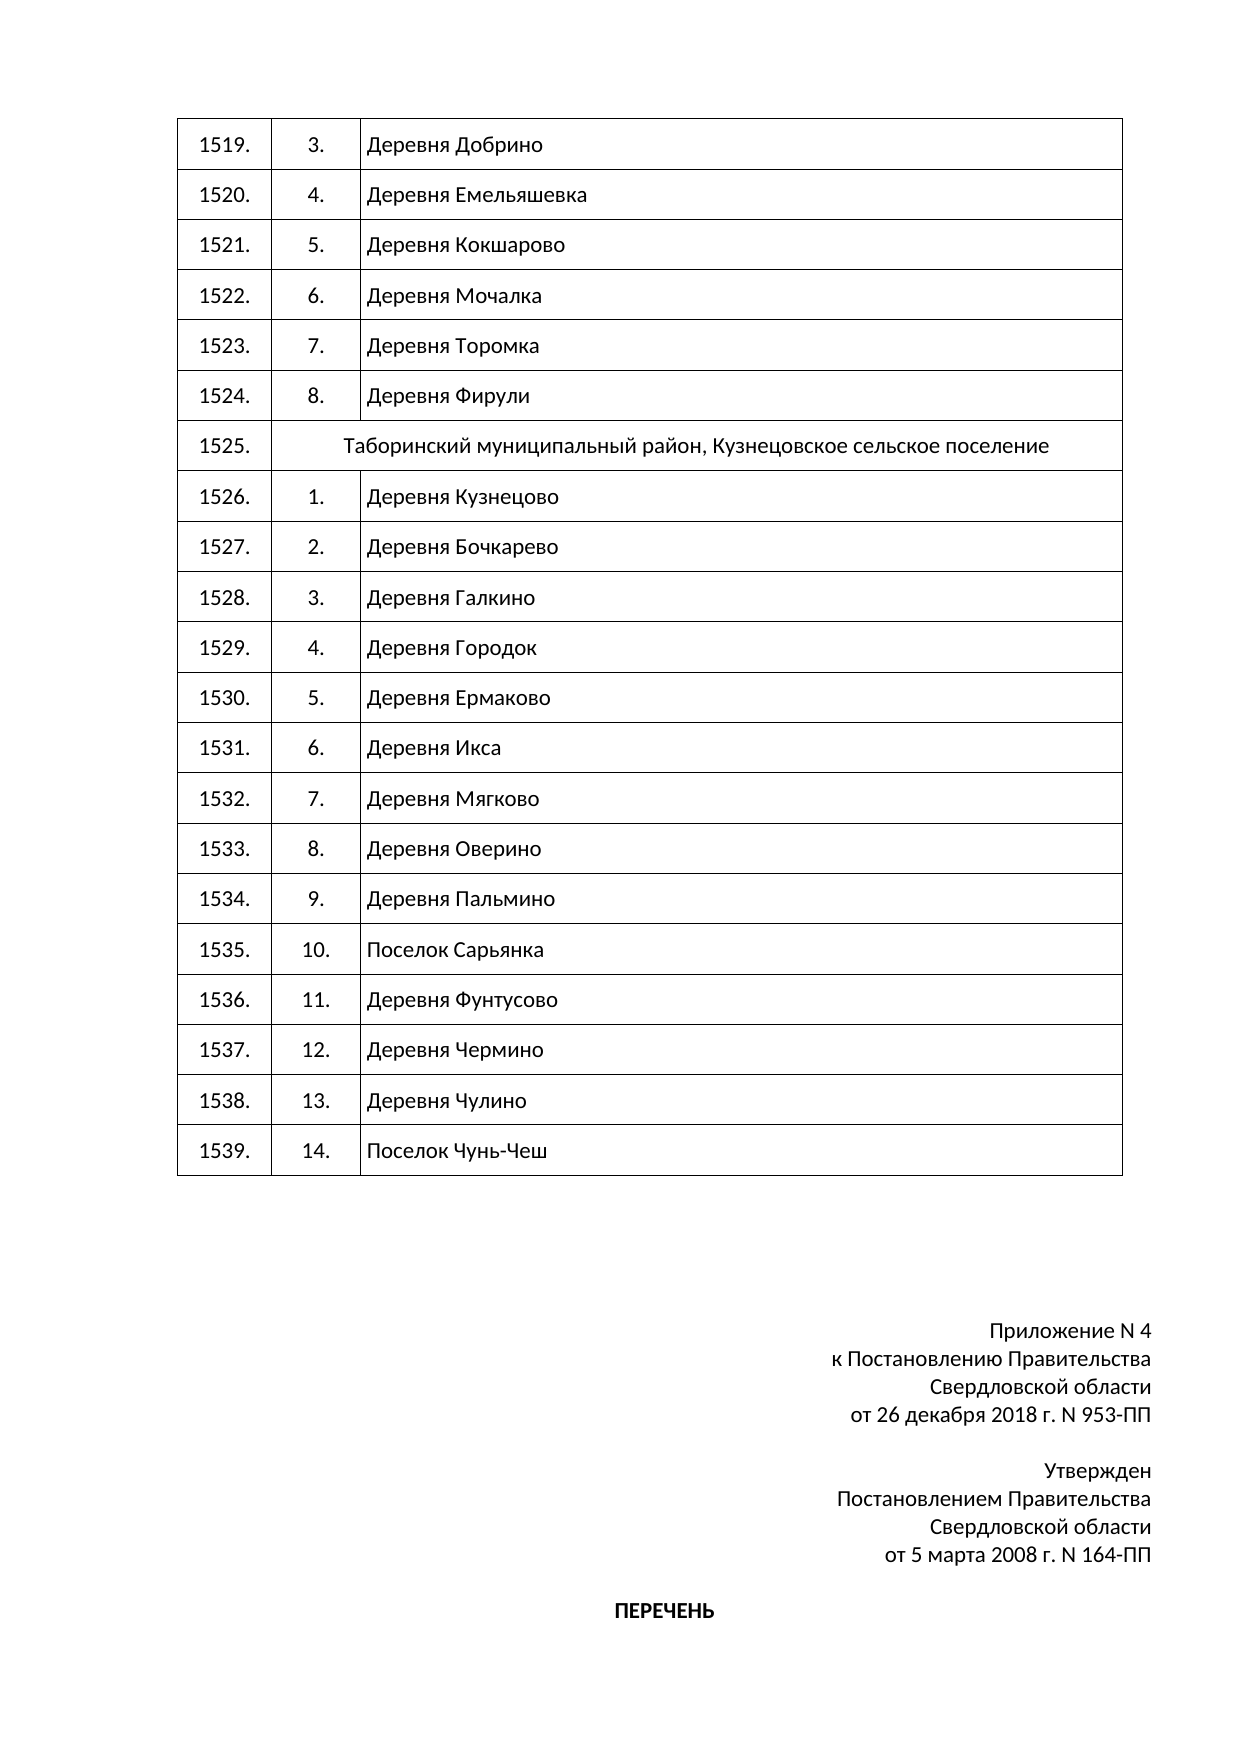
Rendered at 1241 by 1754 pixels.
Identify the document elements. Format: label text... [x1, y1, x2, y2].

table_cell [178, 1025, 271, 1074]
text от 26 декабря 2018 г. N 953-ПП [177, 1400, 1152, 1428]
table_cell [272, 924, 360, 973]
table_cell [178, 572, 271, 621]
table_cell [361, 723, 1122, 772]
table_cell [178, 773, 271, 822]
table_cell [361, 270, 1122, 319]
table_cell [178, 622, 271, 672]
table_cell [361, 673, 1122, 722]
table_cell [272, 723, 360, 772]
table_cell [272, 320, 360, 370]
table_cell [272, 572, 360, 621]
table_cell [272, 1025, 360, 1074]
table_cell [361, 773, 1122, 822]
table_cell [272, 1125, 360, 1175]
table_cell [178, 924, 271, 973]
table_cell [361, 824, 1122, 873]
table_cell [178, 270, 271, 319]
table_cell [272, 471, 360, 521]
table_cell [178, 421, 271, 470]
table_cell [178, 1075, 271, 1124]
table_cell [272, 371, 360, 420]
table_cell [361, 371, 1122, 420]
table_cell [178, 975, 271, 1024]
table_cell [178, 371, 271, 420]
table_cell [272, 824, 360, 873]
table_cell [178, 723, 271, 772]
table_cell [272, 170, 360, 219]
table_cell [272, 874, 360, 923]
text Свердловской области [177, 1372, 1152, 1400]
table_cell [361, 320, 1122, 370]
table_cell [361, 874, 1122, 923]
text к Постановлению Правительства [177, 1344, 1152, 1372]
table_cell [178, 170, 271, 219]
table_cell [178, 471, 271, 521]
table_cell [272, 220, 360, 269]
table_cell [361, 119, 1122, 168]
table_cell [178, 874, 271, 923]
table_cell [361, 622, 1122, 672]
text от 5 марта 2008 г. N 164-ПП [177, 1540, 1152, 1568]
text Приложение N 4 [177, 1316, 1152, 1344]
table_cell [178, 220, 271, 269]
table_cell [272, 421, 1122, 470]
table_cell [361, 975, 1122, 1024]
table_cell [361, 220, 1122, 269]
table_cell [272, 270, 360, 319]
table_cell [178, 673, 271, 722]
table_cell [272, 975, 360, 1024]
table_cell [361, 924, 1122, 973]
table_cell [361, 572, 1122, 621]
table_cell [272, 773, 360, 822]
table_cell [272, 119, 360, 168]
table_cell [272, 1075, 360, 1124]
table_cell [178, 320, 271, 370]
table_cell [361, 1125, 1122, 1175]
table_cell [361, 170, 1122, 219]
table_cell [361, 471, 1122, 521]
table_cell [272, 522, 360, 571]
text Постановлением Правительства [177, 1484, 1152, 1512]
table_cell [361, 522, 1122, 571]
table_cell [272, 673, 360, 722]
text Утвержден [177, 1456, 1152, 1484]
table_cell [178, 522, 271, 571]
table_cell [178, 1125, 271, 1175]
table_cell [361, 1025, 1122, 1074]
title ПЕРЕЧЕНЬ [177, 1596, 1152, 1624]
text Свердловской области [177, 1512, 1152, 1540]
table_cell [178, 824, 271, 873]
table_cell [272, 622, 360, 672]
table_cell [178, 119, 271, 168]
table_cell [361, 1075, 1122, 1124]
